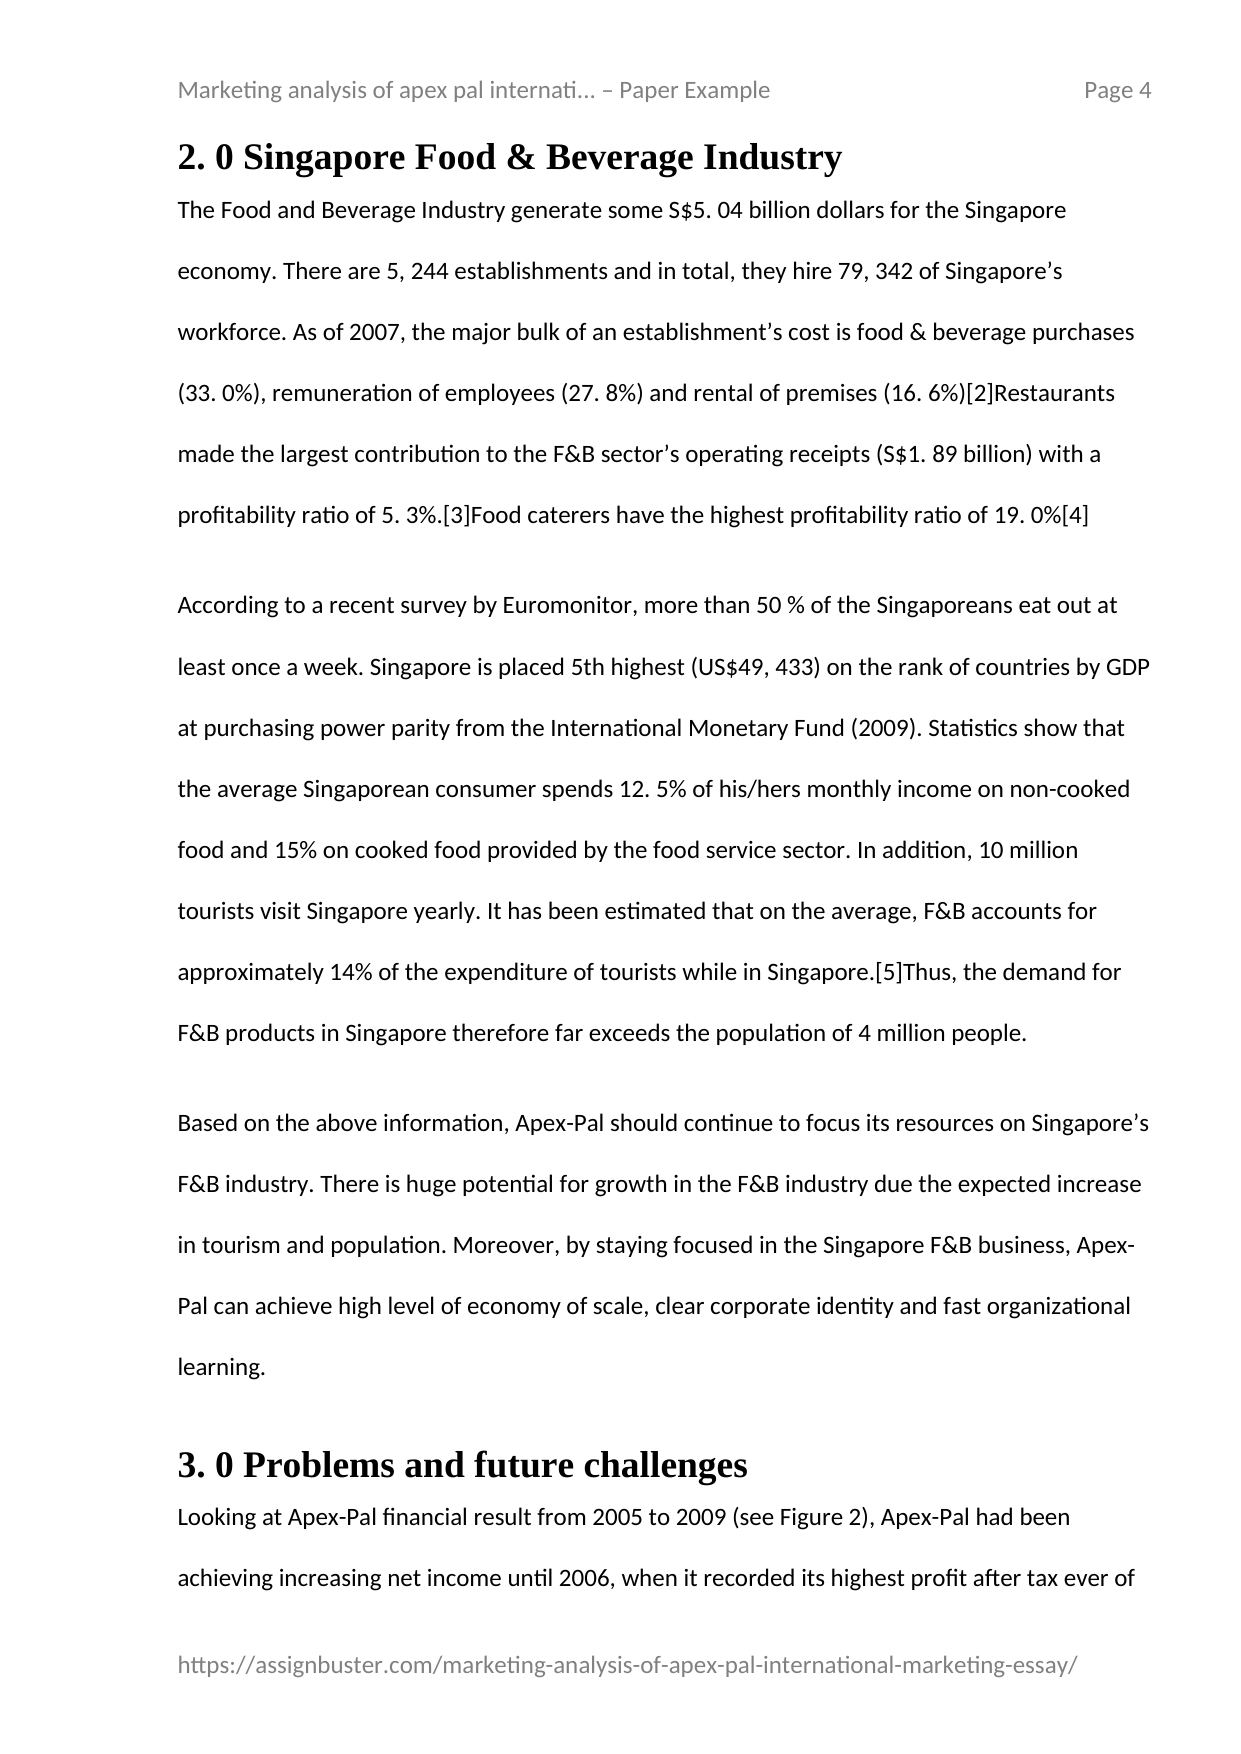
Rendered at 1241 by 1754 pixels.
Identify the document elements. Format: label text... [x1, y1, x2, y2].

subtitle 2. 0 Singapore Food & Beverage Industry [177, 135, 1152, 178]
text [177, 1501, 1152, 1593]
subtitle 3. 0 Problems and future challenges [177, 1442, 1152, 1485]
text The Food and Beverage Industry generate some S$5. 04 billion dollars for the Singapore economy. There are 5, 244 establishments and in total, they hire 79, 342 of Singapore’s workforce. As of 2007, the major bulk of an establishment’s cost is food & beverage purchases (33. 0%), remuneration of employees (27. 8%) and rental of premises (16. 6%)[2]Restaurants made the largest contribution to the F&B sector’s operating receipts (S$1. 89 billion) with a profitability ratio of 5. 3%.[3]Food caterers have the highest profitability ratio of 19. 0%[4] [177, 194, 1152, 529]
text According to a recent survey by Euromonitor, more than 50 % of the Singaporeans eat out at least once a week. Singapore is placed 5th highest (US$49, 433) on the rank of countries by GDP at purchasing power parity from the International Monetary Fund (2009). Statistics show that the average Singaporean consumer spends 12. 5% of his/hers monthly income on non-cooked food and 15% on cooked food provided by the food service sector. In addition, 10 million tourists visit Singapore yearly. It has been estimated that on the average, F&B accounts for approximately 14% of the expenditure of tourists while in Singapore.[5]Thus, the demand for F&B products in Singapore therefore far exceeds the population of 4 million people. [177, 589, 1152, 1047]
text Based on the above information, Apex-Pal should continue to focus its resources on Singapore’s F&B industry. There is huge potential for growth in the F&B industry due the expected increase in tourism and population. Moreover, by staying focused in the Singapore F&B business, Apex-Pal can achieve high level of economy of scale, clear corporate identity and fast organizational learning. [177, 1107, 1152, 1382]
